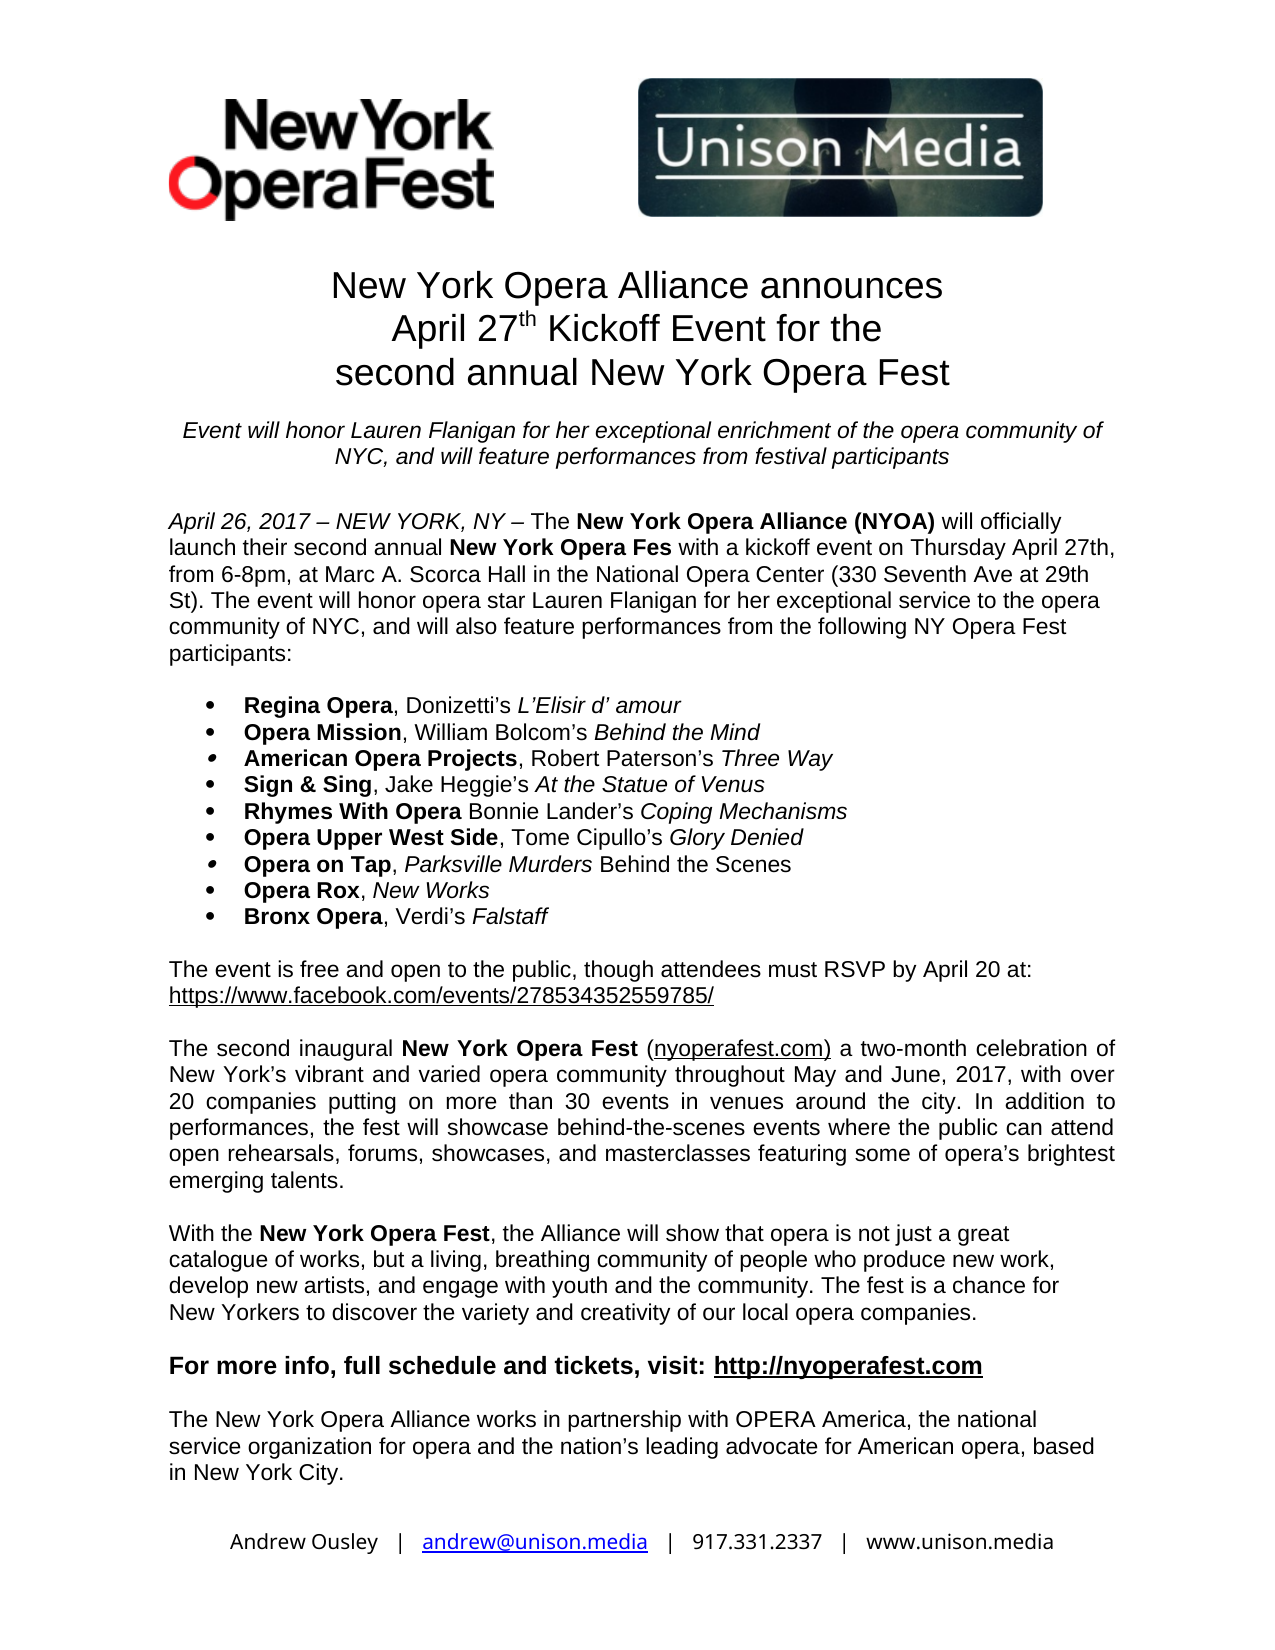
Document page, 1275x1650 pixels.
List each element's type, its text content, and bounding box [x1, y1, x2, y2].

list Opera Upper West Side, Tome Cipullo’s Glory Denied [206, 824, 1116, 851]
list Opera Rox, New Works [206, 877, 1116, 903]
picture [634, 75, 1047, 221]
text New York Opera Alliance announces April 27th Kickoff Event for the second annual New York Opera Fest [169, 263, 1116, 393]
list Regina Opera, Donizetti’s L’Elisir d’ amour [206, 692, 1116, 719]
text With the New York Opera Fest, the Alliance will show that opera is not just a great catalogue of works, but a living, breathing community of people who produce new work, develop new artists, and engage with youth and the community. The fest is a chance for New Yorkers to discover the variety and creativity of our local opera companies. [169, 1219, 1093, 1325]
list Rhymes With Opera Bonnie Lander’s Coping Mechanisms [206, 798, 1116, 824]
list Opera Mission, William Bolcom’s Behind the Mind [206, 719, 1116, 745]
text For more info, full schedule and tickets, visit: http://nyoperafest.com [169, 1351, 1116, 1380]
list Bronx Opera, Verdi’s Falstaff [206, 903, 1116, 929]
text The second inaugural New York Opera Fest (nyoperafest.com) a two-month celebration of New York’s vibrant and varied opera community throughout May and June, 2017, with over 20 companies putting on more than 30 events in venues around the city. In addition to performances, the fest will showcase behind-the-scenes events where the public can attend open rehearsals, forums, showcases, and masterclasses featuring some of opera’s brightest emerging talents. [169, 1088, 1116, 1193]
list American Opera Projects, Robert Paterson’s Three Way [206, 745, 1116, 771]
list Sign & Sing, Jake Heggie’s At the Statue of Venus [206, 771, 1116, 798]
text https://www.facebook.com/events/278534352559785/ [169, 982, 1116, 1009]
picture [168, 99, 494, 221]
text April 26, 2017 – NEW YORK, NY – The New York Opera Alliance (NYOA) will officially launch their second annual New York Opera Fes with a kickoff event on Thursday April 27th, from 6-8pm, at Marc A. Scorca Hall in the National Opera Center (330 Seventh Ave at 29th St). The event will honor opera star Lauren Flanigan for her exceptional service to the opera community of NYC, and will also feature performances from the following NY Opera Fest participants: [169, 508, 1116, 666]
list Opera on Tap, Parksville Murders Behind the Scenes [206, 851, 1116, 877]
text The New York Opera Alliance works in partnership with OPERA America, the national service organization for opera and the nation’s leading advocate for American opera, based in New York City. [169, 1406, 1116, 1485]
text The event is free and open to the public, though attendees must RSVP by April 20 at: [169, 956, 1116, 982]
text Event will honor Lauren Flanigan for her exceptional enrichment of the opera community of NYC, and will feature performances from festival participants [169, 417, 1116, 469]
